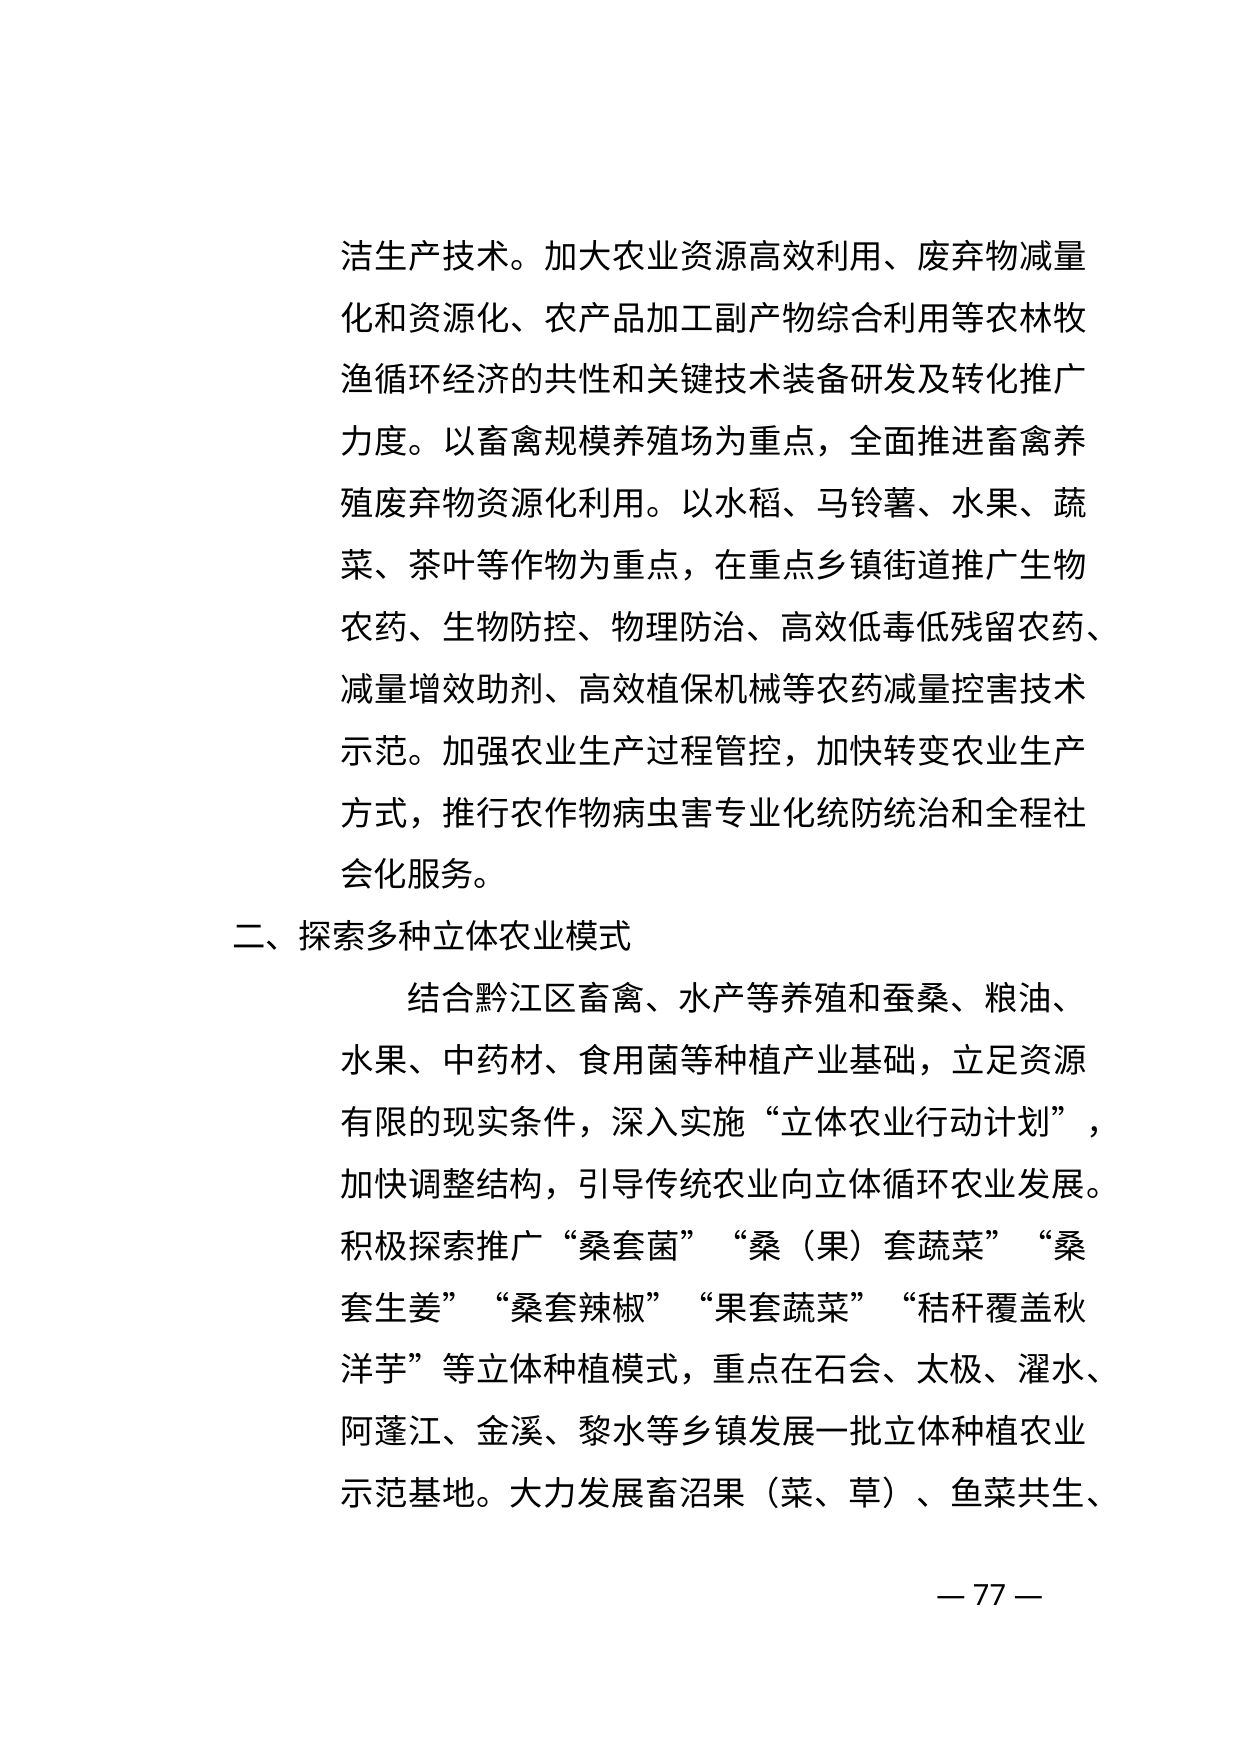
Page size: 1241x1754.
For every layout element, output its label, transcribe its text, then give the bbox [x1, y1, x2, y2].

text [340, 961, 1087, 1518]
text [340, 218, 1087, 899]
list 二、探索多种立体农业模式 [165, 899, 1087, 961]
